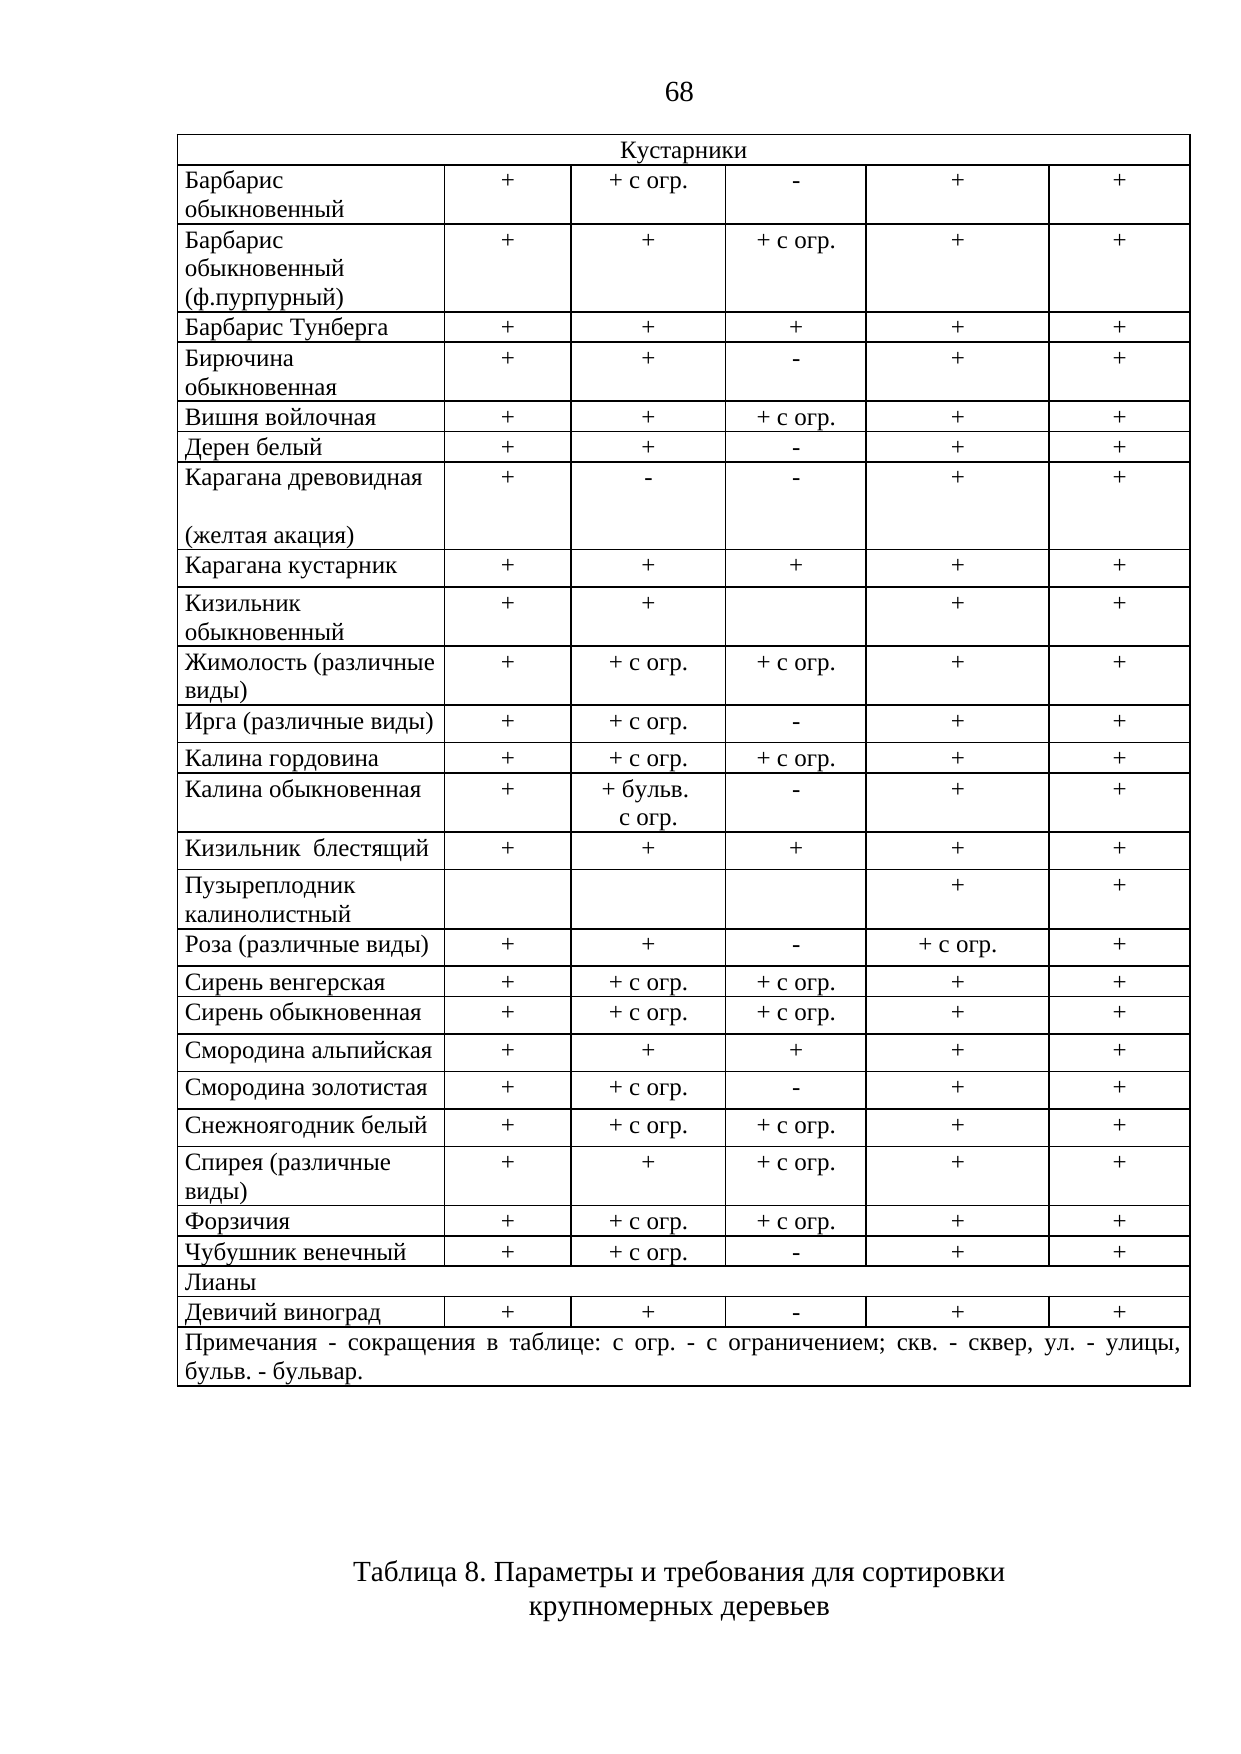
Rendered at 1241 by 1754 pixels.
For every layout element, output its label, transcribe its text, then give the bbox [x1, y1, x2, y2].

table_cell Снежноягодник белый [178, 1110, 444, 1146]
table_cell + [1050, 402, 1189, 431]
table_cell + [572, 1297, 725, 1326]
table_cell + [572, 550, 725, 586]
table_cell - [726, 432, 865, 461]
table_cell + [726, 313, 865, 341]
table_cell + [867, 225, 1048, 311]
table_cell + [867, 588, 1048, 645]
table_cell Форзичия [178, 1206, 444, 1235]
table_cell Жимолость (различные виды) [178, 647, 444, 704]
table_cell + [445, 1297, 570, 1326]
table_cell + [1050, 343, 1189, 400]
table_cell + с огр. [572, 647, 725, 704]
table_cell + [1050, 930, 1189, 965]
table_cell + [445, 1206, 570, 1235]
table_cell + [445, 166, 570, 223]
table_cell + [1050, 166, 1189, 223]
table_cell + [445, 997, 570, 1033]
table_cell + [1050, 550, 1189, 586]
table_cell + [1050, 647, 1189, 704]
table_cell Примечания - сокращения в таблице: с огр. - с ограничением; скв. - сквер, ул. - улицы, бульв. - бульвар. [178, 1328, 1189, 1385]
table_cell + с огр. [572, 1110, 725, 1146]
table_cell - [726, 1072, 865, 1108]
table_cell + [572, 313, 725, 341]
table_cell + [726, 550, 865, 586]
table_cell + [572, 1147, 725, 1205]
table_cell + [445, 774, 570, 831]
table_cell - [726, 463, 865, 549]
table_cell + [1050, 706, 1189, 742]
table_cell - [726, 1297, 865, 1326]
table_cell + [445, 833, 570, 869]
table_cell + [867, 1110, 1048, 1146]
table_cell + [1050, 1110, 1189, 1146]
table_cell + [1050, 997, 1189, 1033]
table_cell Кизильник блестящий [178, 833, 444, 869]
table_cell + [445, 1035, 570, 1071]
table_cell + [867, 313, 1048, 341]
table_cell + с огр. [726, 743, 865, 772]
table_cell + [1050, 1237, 1189, 1265]
table_cell + [1050, 225, 1189, 311]
table_cell + с огр. [726, 967, 865, 996]
table_cell [572, 870, 725, 928]
table_cell + [867, 997, 1048, 1033]
table_cell + [445, 1110, 570, 1146]
table_cell + [1050, 774, 1189, 831]
table_cell - [726, 774, 865, 831]
table_cell Смородина золотистая [178, 1072, 444, 1108]
table_cell Спирея (различные виды) [178, 1147, 444, 1205]
table_cell + с огр. [726, 997, 865, 1033]
table_cell Чубушник венечный [178, 1237, 444, 1265]
table_cell + [867, 1206, 1048, 1235]
table_cell - [726, 1237, 865, 1265]
table_cell - [572, 463, 725, 549]
table_cell + [445, 550, 570, 586]
table_cell Барбарис Тунберга [178, 313, 444, 341]
table_cell + [867, 870, 1048, 928]
table_cell + [867, 1147, 1048, 1205]
table_cell + [1050, 1072, 1189, 1108]
table_cell Пузыреплодник калинолистный [178, 870, 444, 928]
table_cell Кустарники [178, 135, 1189, 164]
table_cell + [867, 706, 1048, 742]
table_cell Карагана древовидная (желтая акация) [178, 463, 444, 549]
table_cell + [726, 1035, 865, 1071]
table_cell + с огр. [572, 1206, 725, 1235]
table_cell + с огр. [572, 967, 725, 996]
table_cell - [726, 166, 865, 223]
table_cell + [1050, 1206, 1189, 1235]
table_cell + с огр. [726, 1147, 865, 1205]
table_cell Сирень обыкновенная [178, 997, 444, 1033]
table_cell - [726, 930, 865, 965]
table_cell + [445, 1072, 570, 1108]
table_cell + [572, 930, 725, 965]
table_cell - [726, 706, 865, 742]
table_cell + [867, 432, 1048, 461]
table_cell + [867, 967, 1048, 996]
table_cell + с огр. [726, 225, 865, 311]
table_cell [726, 588, 865, 645]
table_cell + бульв. с огр. [572, 774, 725, 831]
table_cell + [867, 463, 1048, 549]
table_cell Барбарис обыкновенный (ф.пурпурный) [178, 225, 444, 311]
table_cell + [867, 343, 1048, 400]
table_cell + [572, 402, 725, 431]
table_cell + [1050, 463, 1189, 549]
table_cell + [445, 1237, 570, 1265]
table_cell Смородина альпийская [178, 1035, 444, 1071]
table_cell + [1050, 1035, 1189, 1071]
table_cell + [1050, 313, 1189, 341]
table_cell + с огр. [572, 743, 725, 772]
table_cell + [867, 647, 1048, 704]
table_cell [445, 870, 570, 928]
table_cell + [445, 343, 570, 400]
table_cell + с огр. [572, 166, 725, 223]
table_cell [726, 870, 865, 928]
table_cell + [867, 1035, 1048, 1071]
table_cell Калина гордовина [178, 743, 444, 772]
table_cell + [572, 343, 725, 400]
table_cell + с огр. [726, 402, 865, 431]
table_cell - [726, 343, 865, 400]
text Таблица 8. Параметры и требования для сортировки [177, 1554, 1181, 1588]
table_cell + [867, 402, 1048, 431]
table_cell + [867, 550, 1048, 586]
table_cell Лианы [178, 1267, 1189, 1296]
table_cell + [572, 432, 725, 461]
table_cell + [867, 166, 1048, 223]
table_cell + [1050, 833, 1189, 869]
table_cell Бирючина обыкновенная [178, 343, 444, 400]
table_cell + [867, 1237, 1048, 1265]
table_cell Девичий виноград [178, 1297, 444, 1326]
table_cell + [572, 833, 725, 869]
table_cell + [1050, 743, 1189, 772]
table_cell Кизильник обыкновенный [178, 588, 444, 645]
table_cell + [1050, 588, 1189, 645]
table_cell + [445, 588, 570, 645]
table_cell + [445, 706, 570, 742]
table_cell + [445, 930, 570, 965]
table_cell + с огр. [572, 997, 725, 1033]
table_cell Дерен белый [178, 432, 444, 461]
table_cell + [867, 833, 1048, 869]
table_cell + [1050, 1147, 1189, 1205]
table_cell + [445, 463, 570, 549]
table_cell + [867, 1072, 1048, 1108]
table_cell + с огр. [572, 1237, 725, 1265]
table_cell + [867, 743, 1048, 772]
table_cell + [867, 1297, 1048, 1326]
table_cell + [1050, 432, 1189, 461]
table_cell + [726, 833, 865, 869]
table_cell Вишня войлочная [178, 402, 444, 431]
table_cell + [1050, 967, 1189, 996]
table_cell + [445, 432, 570, 461]
table_cell Карагана кустарник [178, 550, 444, 586]
table_cell + с огр. [726, 1110, 865, 1146]
table_cell Сирень венгерская [178, 967, 444, 996]
table_cell + с огр. [572, 706, 725, 742]
table_cell + с огр. [572, 1072, 725, 1108]
table_cell + [572, 1035, 725, 1071]
table_cell Калина обыкновенная [178, 774, 444, 831]
table_cell + [1050, 1297, 1189, 1326]
table_cell Ирга (различные виды) [178, 706, 444, 742]
table_cell + с огр. [726, 647, 865, 704]
table_cell + [445, 1147, 570, 1205]
table_cell + [572, 225, 725, 311]
table_cell + [445, 402, 570, 431]
table_cell + [445, 743, 570, 772]
table_cell + [572, 588, 725, 645]
table_cell + с огр. [726, 1206, 865, 1235]
table_cell + [867, 774, 1048, 831]
table_cell + [445, 967, 570, 996]
text крупномерных деревьев [177, 1588, 1181, 1621]
table_cell + [445, 647, 570, 704]
table_cell + с огр. [867, 930, 1048, 965]
table_cell + [1050, 870, 1189, 928]
table_cell + [445, 225, 570, 311]
table_cell Барбарис обыкновенный [178, 166, 444, 223]
table_cell Роза (различные виды) [178, 930, 444, 965]
table_cell + [445, 313, 570, 341]
